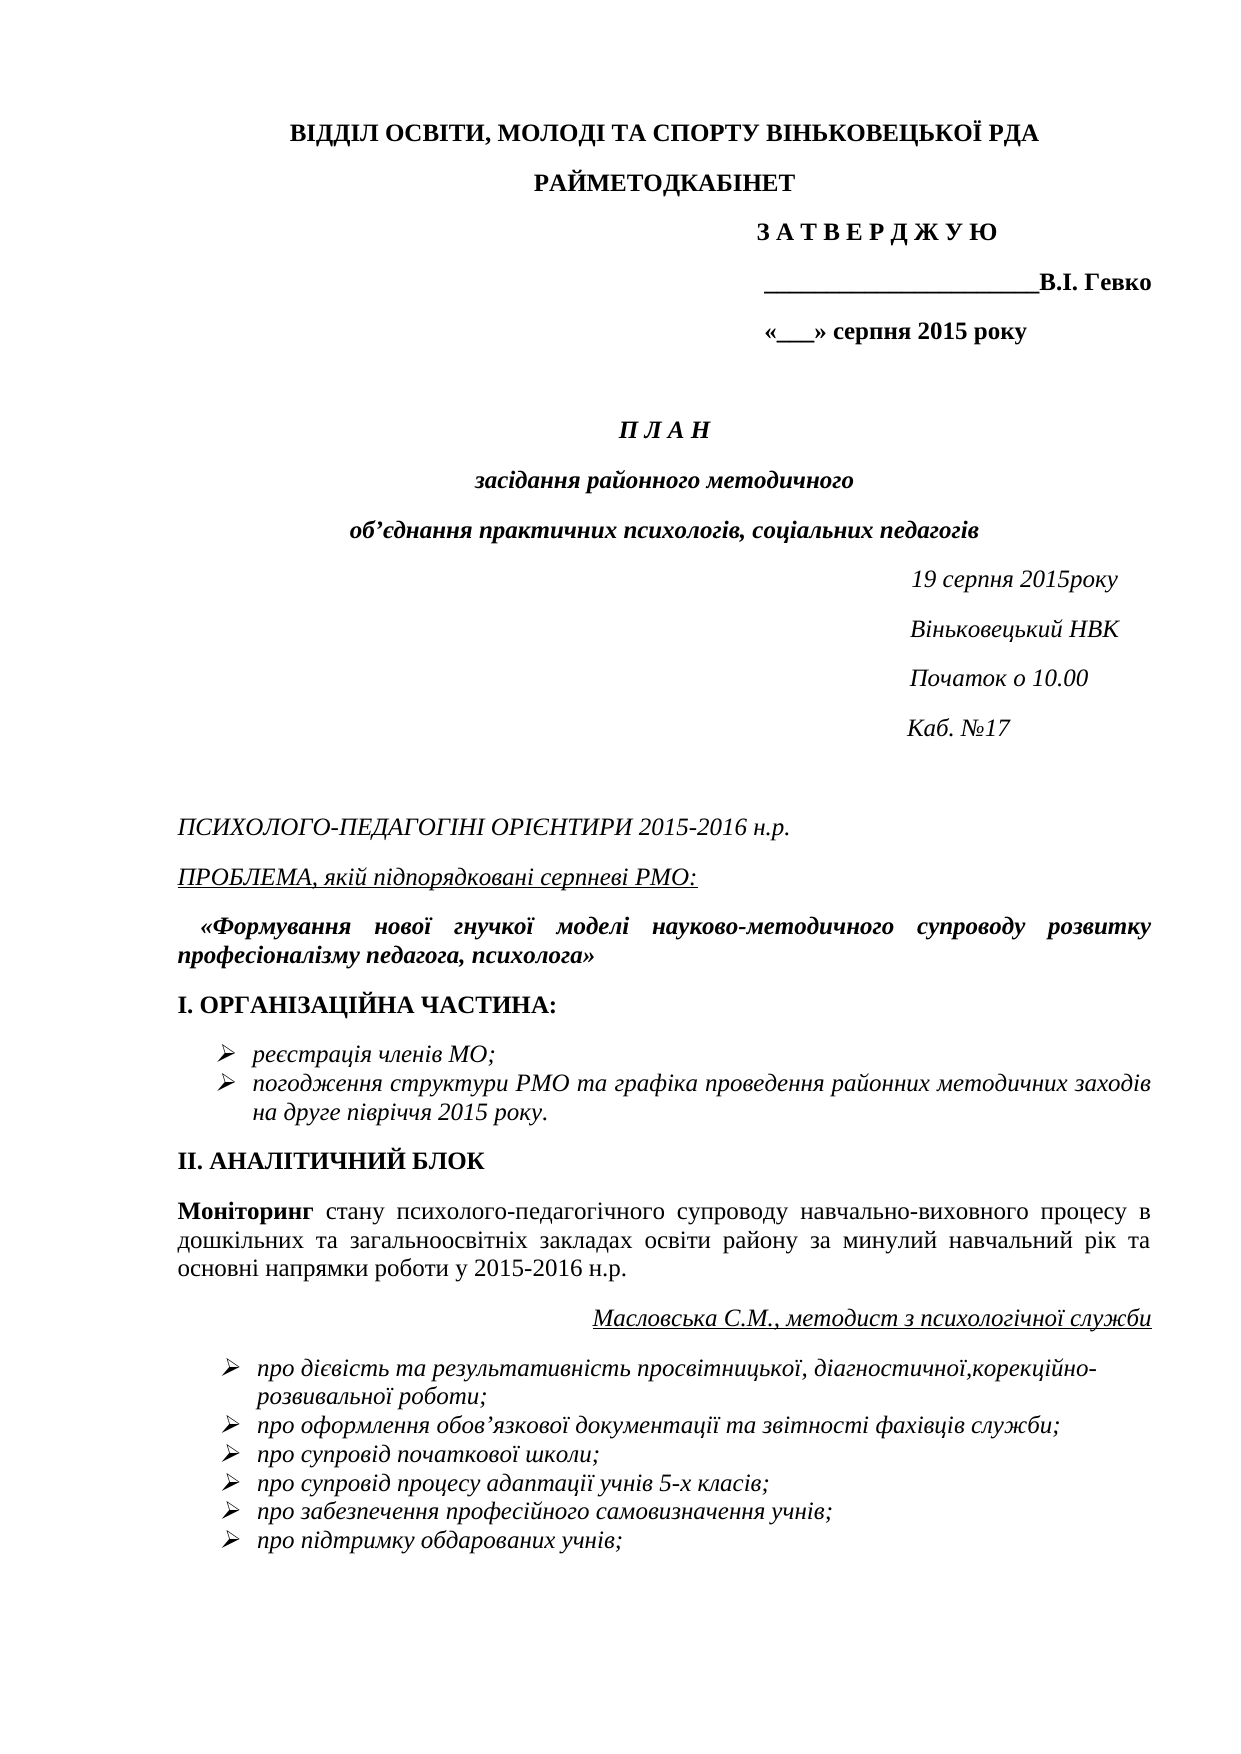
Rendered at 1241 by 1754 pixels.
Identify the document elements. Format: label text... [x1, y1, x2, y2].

text З А Т В Е Р Д Ж У Ю [177, 217, 1152, 246]
text «Формування нової гнучкої моделі науково-методичного супроводу розвитку професіоналізму педагога, психолога» [177, 911, 1152, 969]
text ПРОБЛЕМА, якій підпорядковані серпневі РМО: [177, 862, 1152, 891]
text Віньковецький НВК [177, 614, 1152, 643]
text ______________________В.І. Гевко [177, 267, 1152, 296]
list про оформлення обов’язкової документації та звітності фахівців служби; [219, 1410, 1152, 1439]
text ВІДДІЛ ОСВІТИ, МОЛОДІ ТА СПОРТУ ВІНЬКОВЕЦЬКОЇ РДА [177, 118, 1152, 147]
text П Л А Н [177, 416, 1152, 444]
text об’єднання практичних психологів, соціальних педагогів [177, 515, 1152, 543]
text «___» серпня 2015 року [177, 316, 1152, 345]
list про підтримку обдарованих учнів; [219, 1525, 1152, 1554]
text І. ОРГАНІЗАЦІЙНА ЧАСТИНА: [177, 990, 1152, 1018]
text Каб. №17 [177, 713, 1152, 742]
text Початок о 10.00 [177, 663, 1152, 692]
list про дієвість та результативність просвітницької, діагностичної,корекційно-розвивальної роботи; [219, 1353, 1152, 1410]
text засідання районного методичного [177, 465, 1152, 494]
list про супровід процесу адаптації учнів 5-х класів; [219, 1468, 1152, 1496]
list про забезпечення професійного самовизначення учнів; [219, 1496, 1152, 1525]
text Масловська С.М., методист з психологічної служби [177, 1303, 1152, 1332]
text 19 серпня 2015року [177, 564, 1152, 593]
text ПСИХОЛОГО-ПЕДАГОГІНІ ОРІЄНТИРИ 2015-2016 н.р. [177, 812, 1152, 841]
list погодження структури РМО та графіка проведення районних методичних заходів на друге півріччя 2015 року. [215, 1068, 1152, 1126]
list реєстрація членів МО; [215, 1039, 1152, 1068]
text ІІ. АНАЛІТИЧНИЙ БЛОК [177, 1146, 1152, 1175]
text РАЙМЕТОДКАБІНЕТ [177, 168, 1152, 196]
text Моніторинг стану психолого-педагогічного супроводу навчально-виховного процесу в дошкільних та загальноосвітніх закладах освіти району за минулий навчальний рік та основні напрямки роботи у 2015-2016 н.р. [177, 1196, 1152, 1282]
list про супровід початкової школи; [219, 1439, 1152, 1468]
